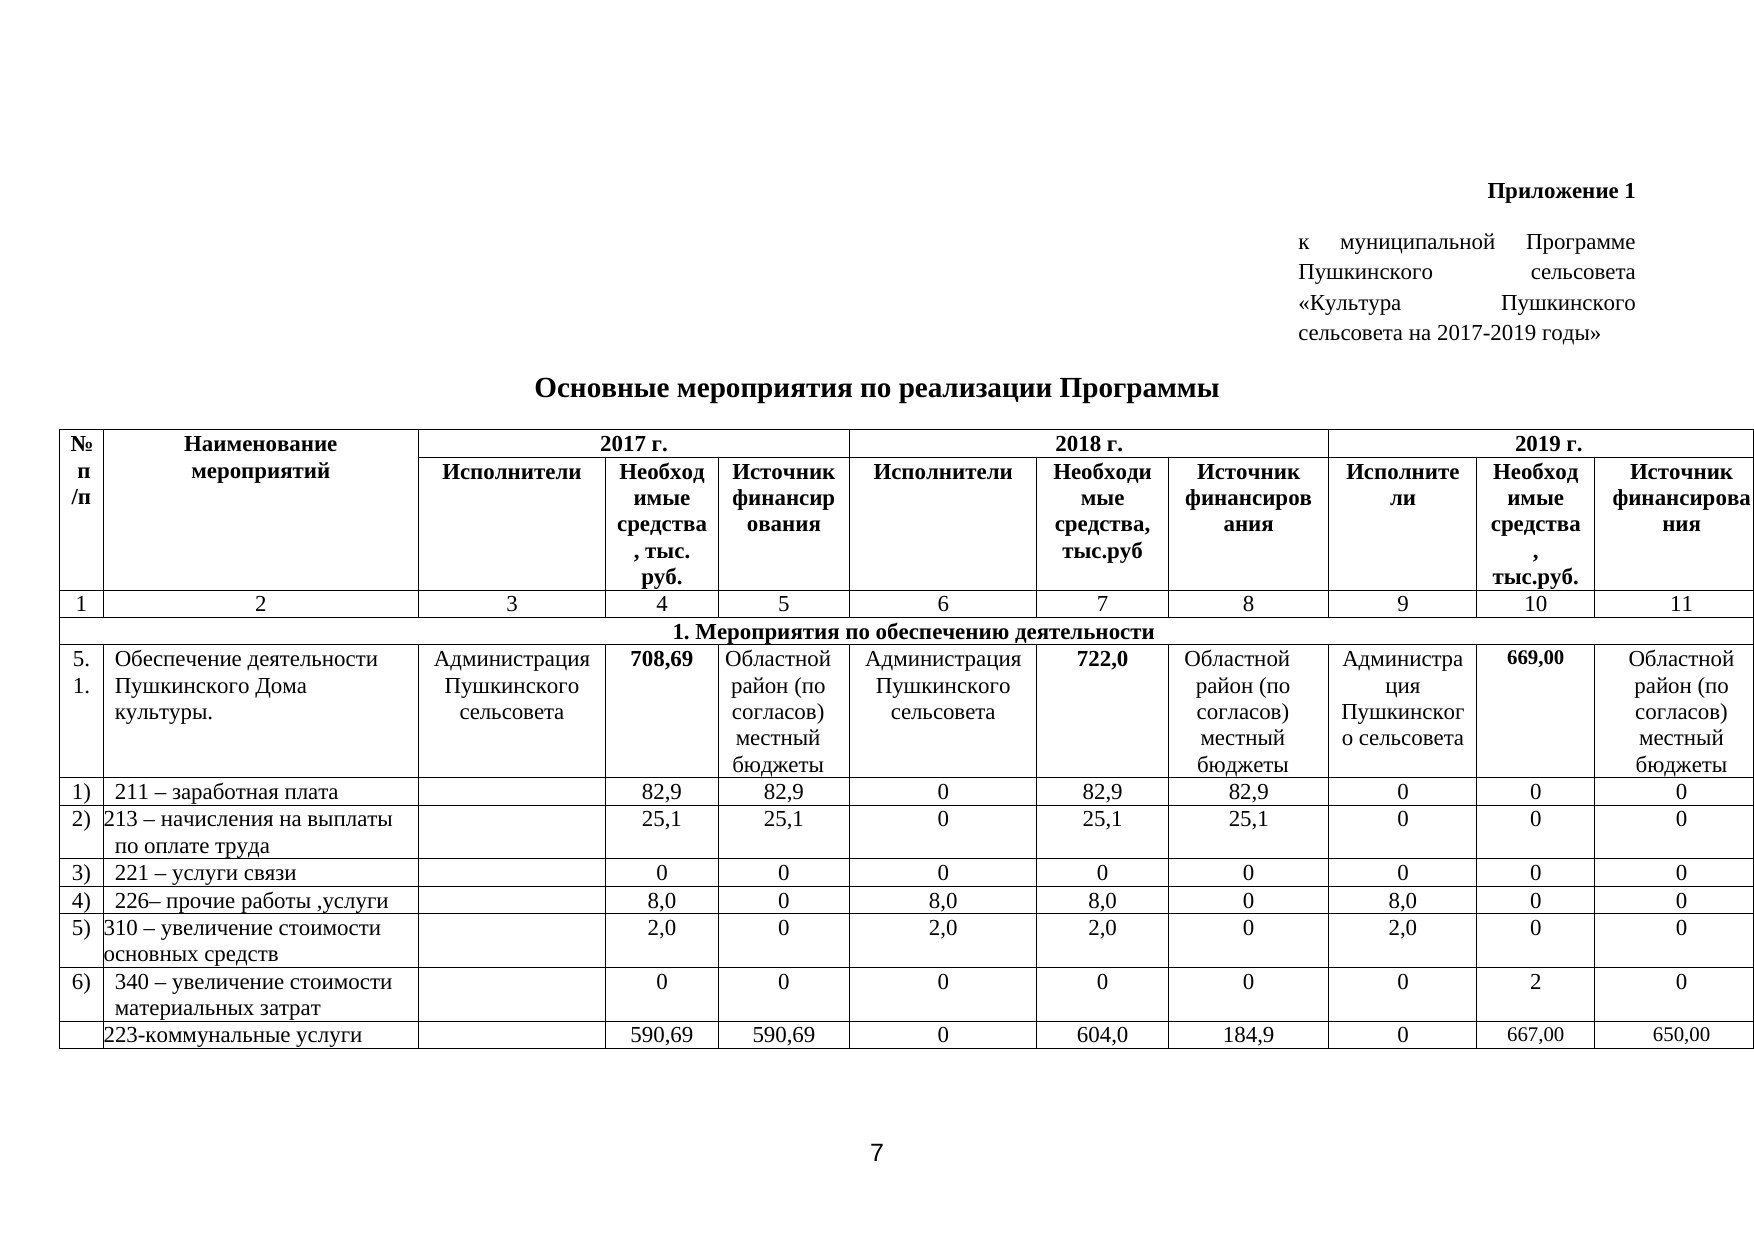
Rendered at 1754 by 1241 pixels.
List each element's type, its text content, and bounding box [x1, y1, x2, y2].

table_cell 0 [1169, 887, 1328, 913]
table_cell 6 [850, 591, 1036, 617]
table_header 2018 г. [850, 430, 1328, 457]
table_cell 223-коммунальные услуги [104, 1022, 418, 1048]
table_cell 340 – увеличение стоимости материальных затрат [104, 968, 418, 1021]
table_cell 5) [60, 914, 103, 967]
table_cell 0 [1477, 859, 1594, 886]
table_cell 590,69 [606, 1022, 718, 1048]
table_cell 4 [606, 591, 718, 617]
table_cell 8,0 [850, 887, 1036, 913]
table_cell 0 [1329, 968, 1476, 1021]
table_cell 722,0 [1037, 645, 1168, 777]
table_cell 1. Мероприятия по обеспечению деятельности [60, 618, 1753, 644]
table_cell Необходимые средства, тыс.руб. [1477, 458, 1594, 589]
table_cell 0 [1037, 859, 1168, 886]
table_cell 0 [1037, 968, 1168, 1021]
table_cell 0 [719, 887, 849, 913]
table_cell Источник финансирования [719, 458, 849, 589]
table_cell 9 [1329, 591, 1476, 617]
table_cell 2,0 [1037, 914, 1168, 967]
table_cell 213 – начисления на выплаты по оплате труда [104, 806, 418, 858]
table_cell Обеспечение деятельности Пушкинского Дома культуры. [104, 645, 418, 777]
table_cell 667,00 [1477, 1022, 1594, 1048]
table_cell [419, 914, 605, 967]
table_cell 82,9 [719, 778, 849, 804]
table_cell [419, 887, 605, 913]
table_cell 82,9 [606, 778, 718, 804]
table_cell Источник финансирования [1595, 458, 1753, 589]
table_cell 221 – услуги связи [104, 859, 418, 886]
table_cell 0 [1329, 778, 1476, 804]
table_cell 2,0 [606, 914, 718, 967]
table_cell 5.1. [60, 645, 103, 777]
table_cell Исполнители [1329, 458, 1476, 589]
table_header 2017 г. [419, 430, 849, 457]
table_cell 2,0 [1329, 914, 1476, 967]
table_cell 8,0 [1329, 887, 1476, 913]
table_cell 0 [719, 968, 849, 1021]
table_cell 0 [606, 968, 718, 1021]
table_cell 0 [1477, 806, 1594, 858]
table_cell 3 [419, 591, 605, 617]
table_cell 0 [719, 859, 849, 886]
table_cell 8,0 [606, 887, 718, 913]
text к муниципальной Программе Пушкинского сельсовета «Культура Пушкинского сельсовета на 2017-2019 годы» [1298, 228, 1636, 345]
table_cell 0 [850, 778, 1036, 804]
table_header № п/п [60, 430, 103, 589]
table_cell 650,00 [1595, 1022, 1753, 1048]
table_cell Областной район (по согласов) местный бюджеты [1595, 645, 1753, 777]
table_cell 0 [850, 1022, 1036, 1048]
table_cell 0 [1595, 859, 1753, 886]
table_cell 211 – заработная плата [104, 778, 418, 804]
table_cell 0 [1477, 778, 1594, 804]
table_cell Администрация Пушкинского сельсовета [419, 645, 605, 777]
table_cell 0 [1595, 778, 1753, 804]
table_header Наименование мероприятий [104, 430, 418, 589]
table_cell [419, 806, 605, 858]
table_cell 2 [1477, 968, 1594, 1021]
table_cell 0 [1595, 806, 1753, 858]
table_cell Администрация Пушкинского сельсовета [1329, 645, 1476, 777]
table_cell [419, 859, 605, 886]
table_cell 4) [60, 887, 103, 913]
table_cell 0 [1329, 1022, 1476, 1048]
table_cell 0 [1329, 806, 1476, 858]
table_cell 708,69 [606, 645, 718, 777]
table_cell 2) [60, 806, 103, 858]
table_cell 0 [1477, 914, 1594, 967]
table_cell 1) [60, 778, 103, 804]
table_cell 226– прочие работы ,услуги [104, 887, 418, 913]
table_cell 8 [1169, 591, 1328, 617]
table_cell Источник финансирования [1169, 458, 1328, 589]
table_cell 0 [1595, 914, 1753, 967]
table_cell 10 [1477, 591, 1594, 617]
table_cell 11 [1595, 591, 1753, 617]
table_cell 6) [60, 968, 103, 1021]
table_cell 669,00 [1477, 645, 1594, 777]
table_cell 310 – увеличение стоимости основных средств [104, 914, 418, 967]
table_cell 0 [1595, 968, 1753, 1021]
table_cell 0 [1169, 859, 1328, 886]
table_cell 604,0 [1037, 1022, 1168, 1048]
table_cell 0 [1329, 859, 1476, 886]
table_cell 0 [850, 968, 1036, 1021]
table_cell 7 [1037, 591, 1168, 617]
table_cell Администрация Пушкинского сельсовета [850, 645, 1036, 777]
table_cell 5 [719, 591, 849, 617]
text Основные мероприятия по реализации Программы [118, 370, 1636, 403]
table_cell Исполнители [419, 458, 605, 589]
table_cell 25,1 [606, 806, 718, 858]
table_cell 0 [606, 859, 718, 886]
table_cell 0 [1169, 968, 1328, 1021]
table_cell 25,1 [1169, 806, 1328, 858]
table_cell 82,9 [1037, 778, 1168, 804]
table_header 2019 г. [1329, 430, 1753, 457]
table_cell 0 [1477, 887, 1594, 913]
table_cell 1 [60, 591, 103, 617]
text Приложение 1 [118, 177, 1636, 203]
table_cell 0 [1595, 887, 1753, 913]
table_cell [419, 1022, 605, 1048]
table_cell 590,69 [719, 1022, 849, 1048]
table_cell 0 [719, 914, 849, 967]
table_cell Необходимые средства, тыс.руб [1037, 458, 1168, 589]
table_cell 3) [60, 859, 103, 886]
table_cell 25,1 [1037, 806, 1168, 858]
table_cell Областной район (по согласов) местный бюджеты [1169, 645, 1328, 777]
table_cell 0 [850, 859, 1036, 886]
table_cell 2 [104, 591, 418, 617]
table_cell Необходимые средства, тыс. руб. [606, 458, 718, 589]
table_cell Областной район (по согласов) местный бюджеты [719, 645, 849, 777]
table_cell 2,0 [850, 914, 1036, 967]
table_cell 82,9 [1169, 778, 1328, 804]
table_cell 184,9 [1169, 1022, 1328, 1048]
table_cell Исполнители [850, 458, 1036, 589]
table_cell [60, 1022, 103, 1048]
table_cell [419, 778, 605, 804]
table_cell 0 [850, 806, 1036, 858]
table_cell 8,0 [1037, 887, 1168, 913]
table_cell [419, 968, 605, 1021]
table_cell 25,1 [719, 806, 849, 858]
table_cell 0 [1169, 914, 1328, 967]
